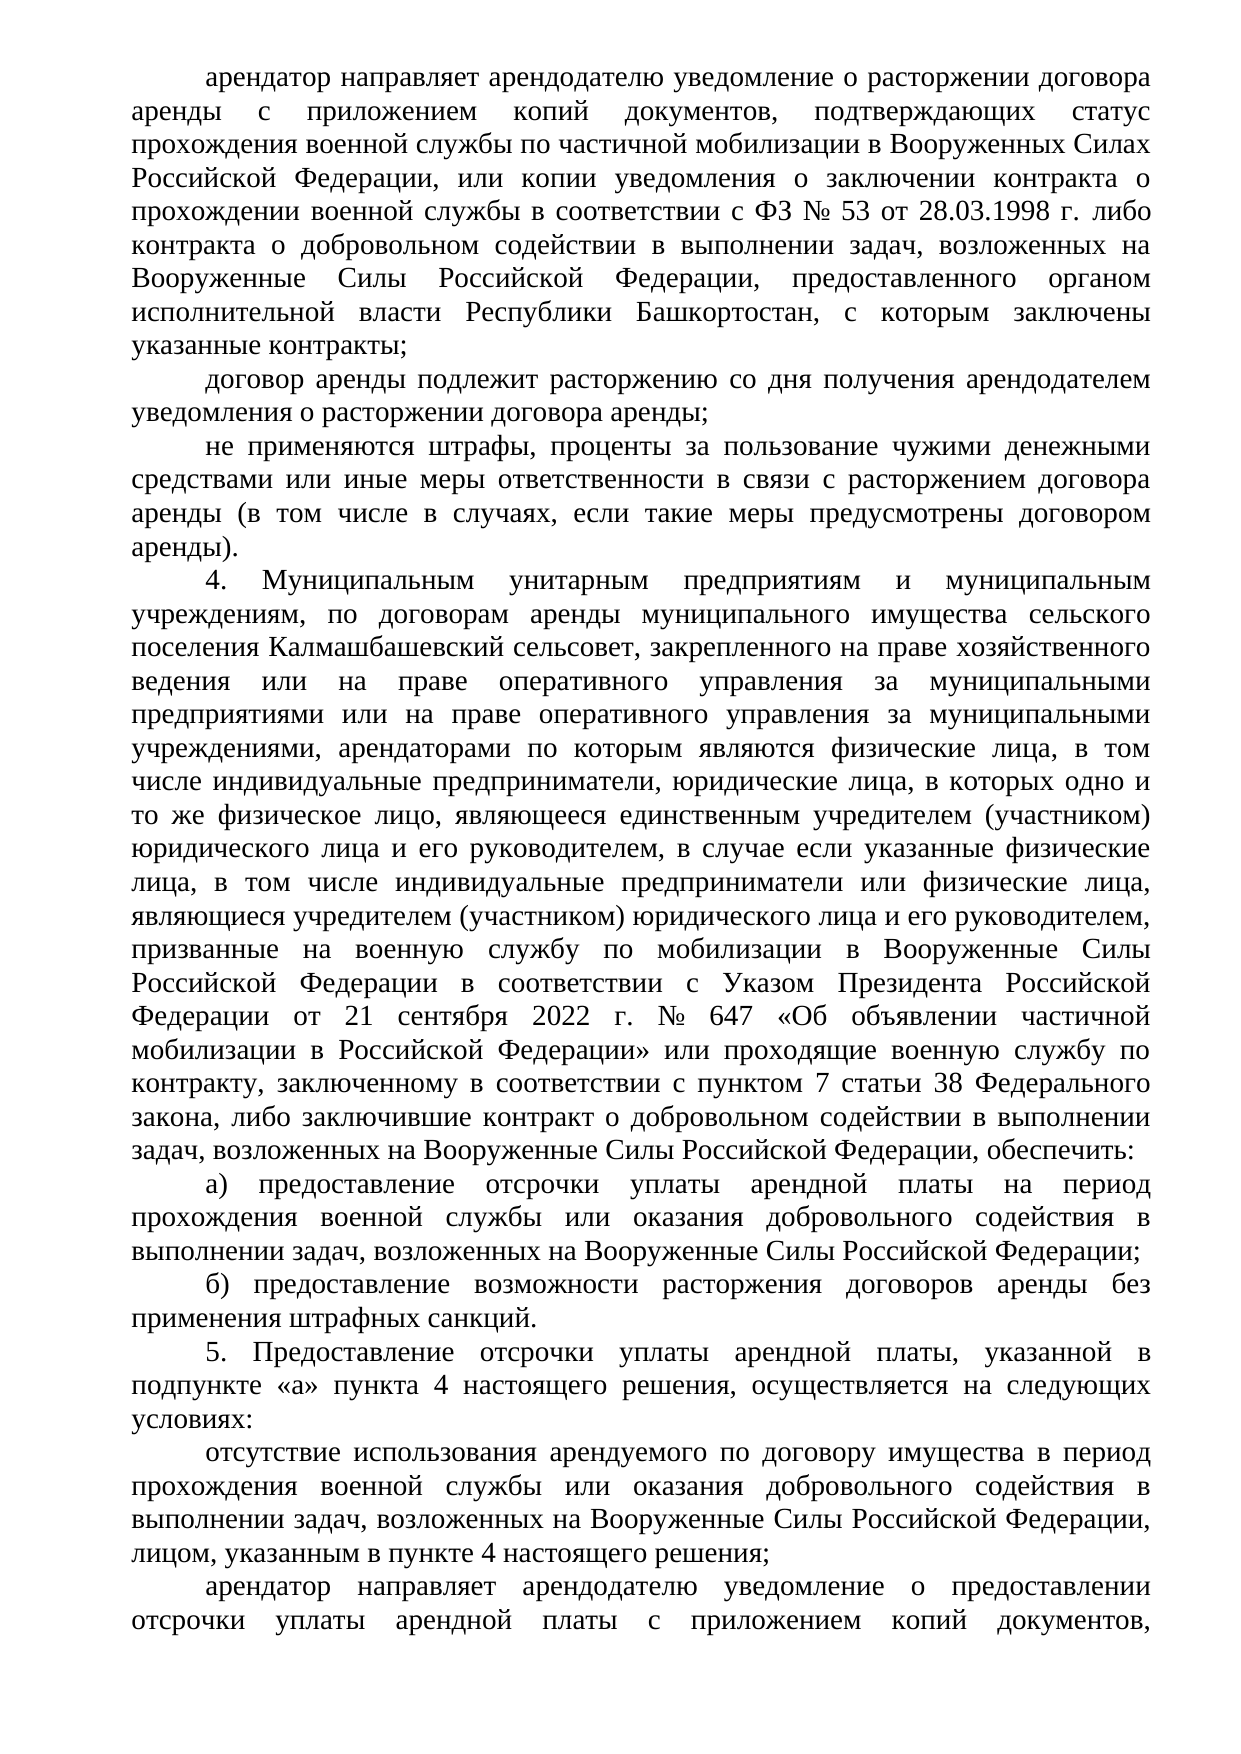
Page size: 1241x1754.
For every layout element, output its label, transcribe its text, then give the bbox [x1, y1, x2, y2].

text не применяются штрафы, проценты за пользование чужими денежными средствами или иные меры ответственности в связи с расторжением договора аренды (в том числе в случаях, если такие меры предусмотрены договором аренды). [131, 428, 1152, 562]
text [131, 1568, 1152, 1636]
text 5. Предоставление отсрочки уплаты арендной платы, указанной в подпункте «а» пункта 4 настоящего решения, осуществляется на следующих условиях: [131, 1334, 1152, 1434]
text 4. Муниципальным унитарным предприятиям и муниципальным учреждениям, по договорам аренды муниципального имущества сельского поселения Калмашбашевский сельсовет, закрепленного на праве хозяйственного ведения или на праве оперативного управления за муниципальными предприятиями или на праве оперативного управления за муниципальными учреждениями, арендаторами по которым являются физические лица, в том числе индивидуальные предприниматели, юридические лица, в которых одно и то же физическое лицо, являющееся единственным учредителем (участником) юридического лица и его руководителем, в случае если указанные физические лица, в том числе индивидуальные предприниматели или физические лица, являющиеся учредителем (участником) юридического лица и его руководителем, призванные на военную службу по мобилизации в Вооруженные Силы Российской Федерации в соответствии с Указом Президента Российской Федерации от 21 сентября 2022 г. № 647 «Об объявлении частичной мобилизации в Российской Федерации» или проходящие военную службу по контракту, заключенному в соответствии с пунктом 7 статьи 38 Федерального закона, либо заключившие контракт о добровольном содействии в выполнении задач, возложенных на Вооруженные Силы Российской Федерации, обеспечить: [131, 562, 1152, 1166]
text арендатор направляет арендодателю уведомление о расторжении договора аренды с приложением копий документов, подтверждающих статус прохождения военной службы по частичной мобилизации в Вооруженных Силах Российской Федерации, или копии уведомления о заключении контракта о прохождении военной службы в соответствии с ФЗ № 53 от 28.03.1998 г. либо контракта о добровольном содействии в выполнении задач, возложенных на Вооруженные Силы Российской Федерации, предоставленного органом исполнительной власти Республики Башкортостан, с которым заключены указанные контракты; [131, 59, 1152, 361]
text б) предоставление возможности расторжения договоров аренды без применения штрафных санкций. [131, 1267, 1152, 1334]
text а) предоставление отсрочки уплаты арендной платы на период прохождения военной службы или оказания добровольного содействия в выполнении задач, возложенных на Вооруженные Силы Российской Федерации; [131, 1166, 1152, 1267]
text договор аренды подлежит расторжению со дня получения арендодателем уведомления о расторжении договора аренды; [131, 361, 1152, 428]
text отсутствие использования арендуемого по договору имущества в период прохождения военной службы или оказания добровольного содействия в выполнении задач, возложенных на Вооруженные Силы Российской Федерации, лицом, указанным в пункте 4 настоящего решения; [131, 1434, 1152, 1568]
